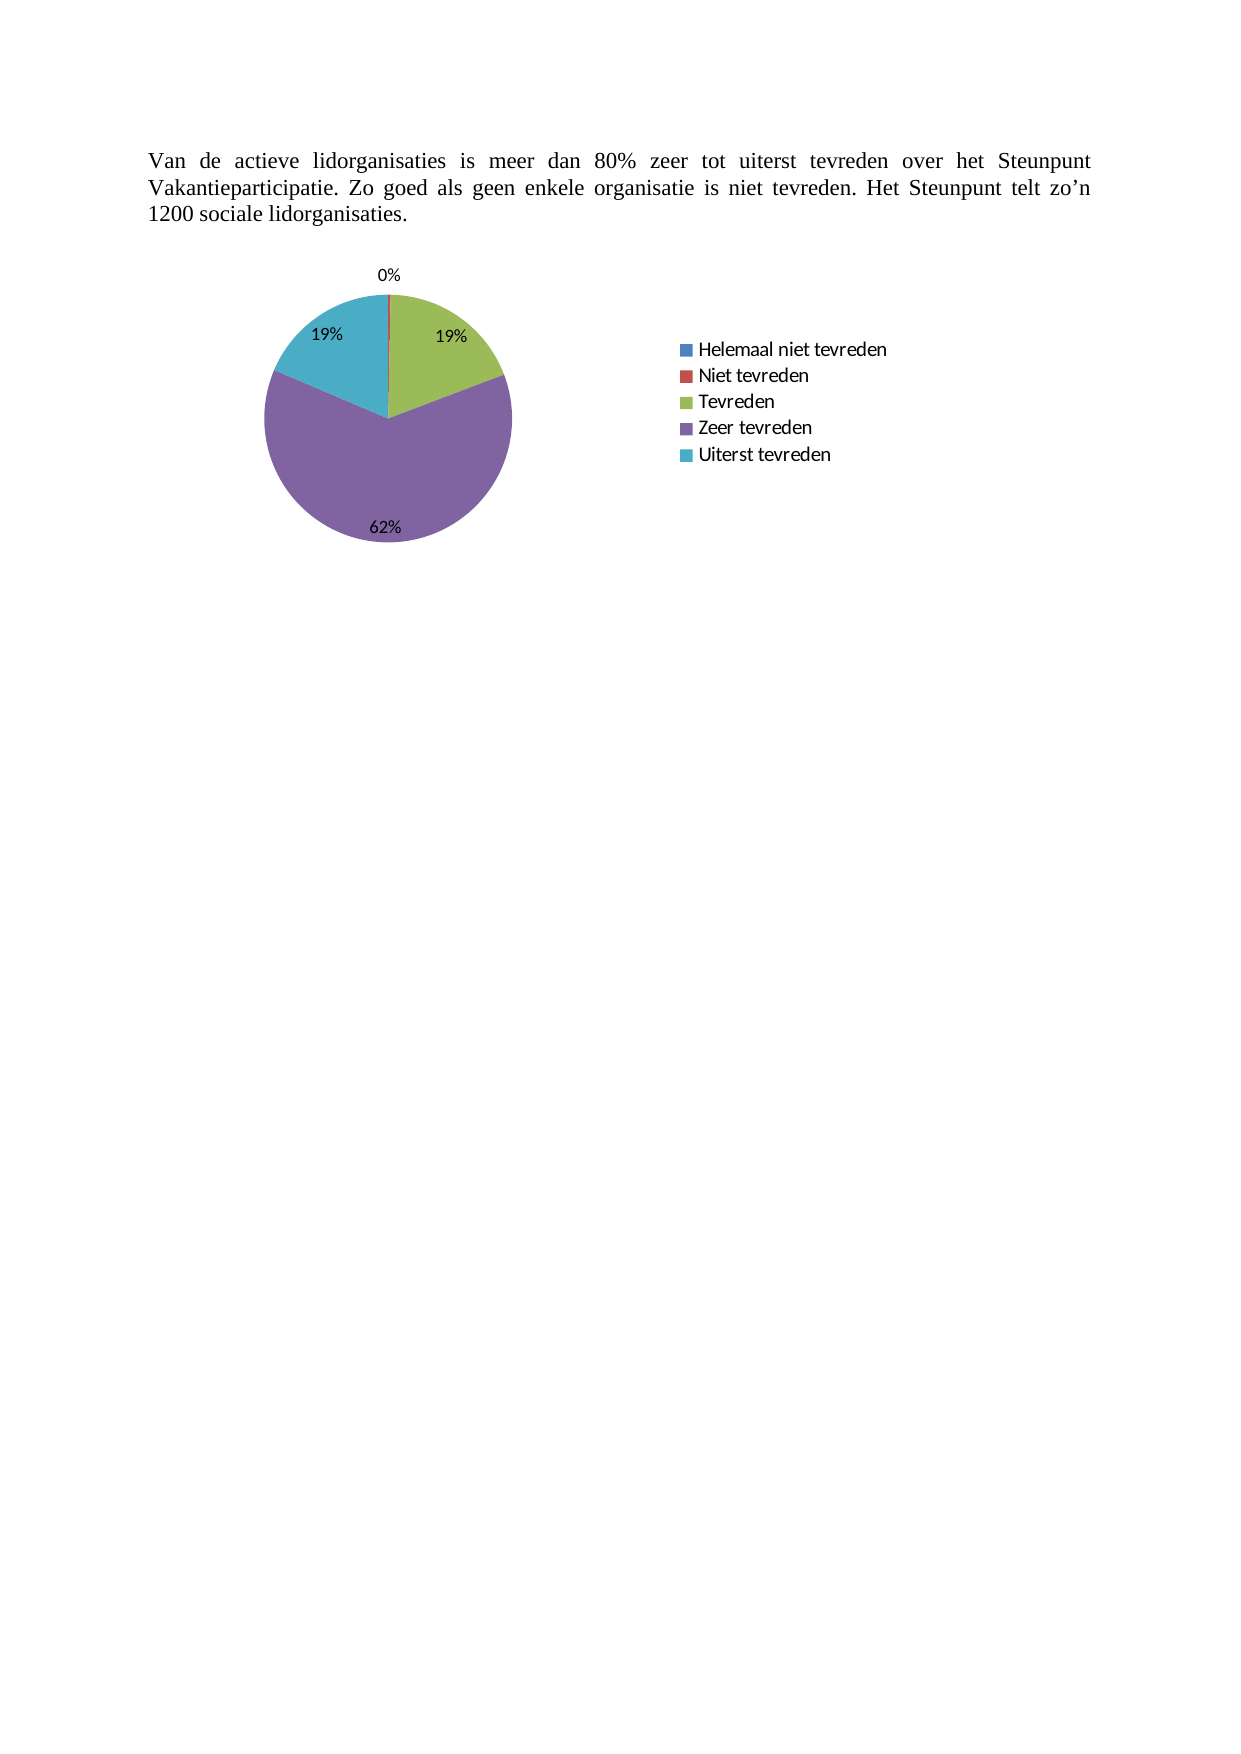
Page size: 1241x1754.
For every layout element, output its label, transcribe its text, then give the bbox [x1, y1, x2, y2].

text Van de actieve lidorganisaties is meer dan 80% zeer tot uiterst tevreden over het Steunpunt Vakantieparticipatie. Zo goed als geen enkele organisatie is niet tevreden. Het Steunpunt telt zo’n 1200 sociale lidorganisaties. [148, 148, 1093, 227]
